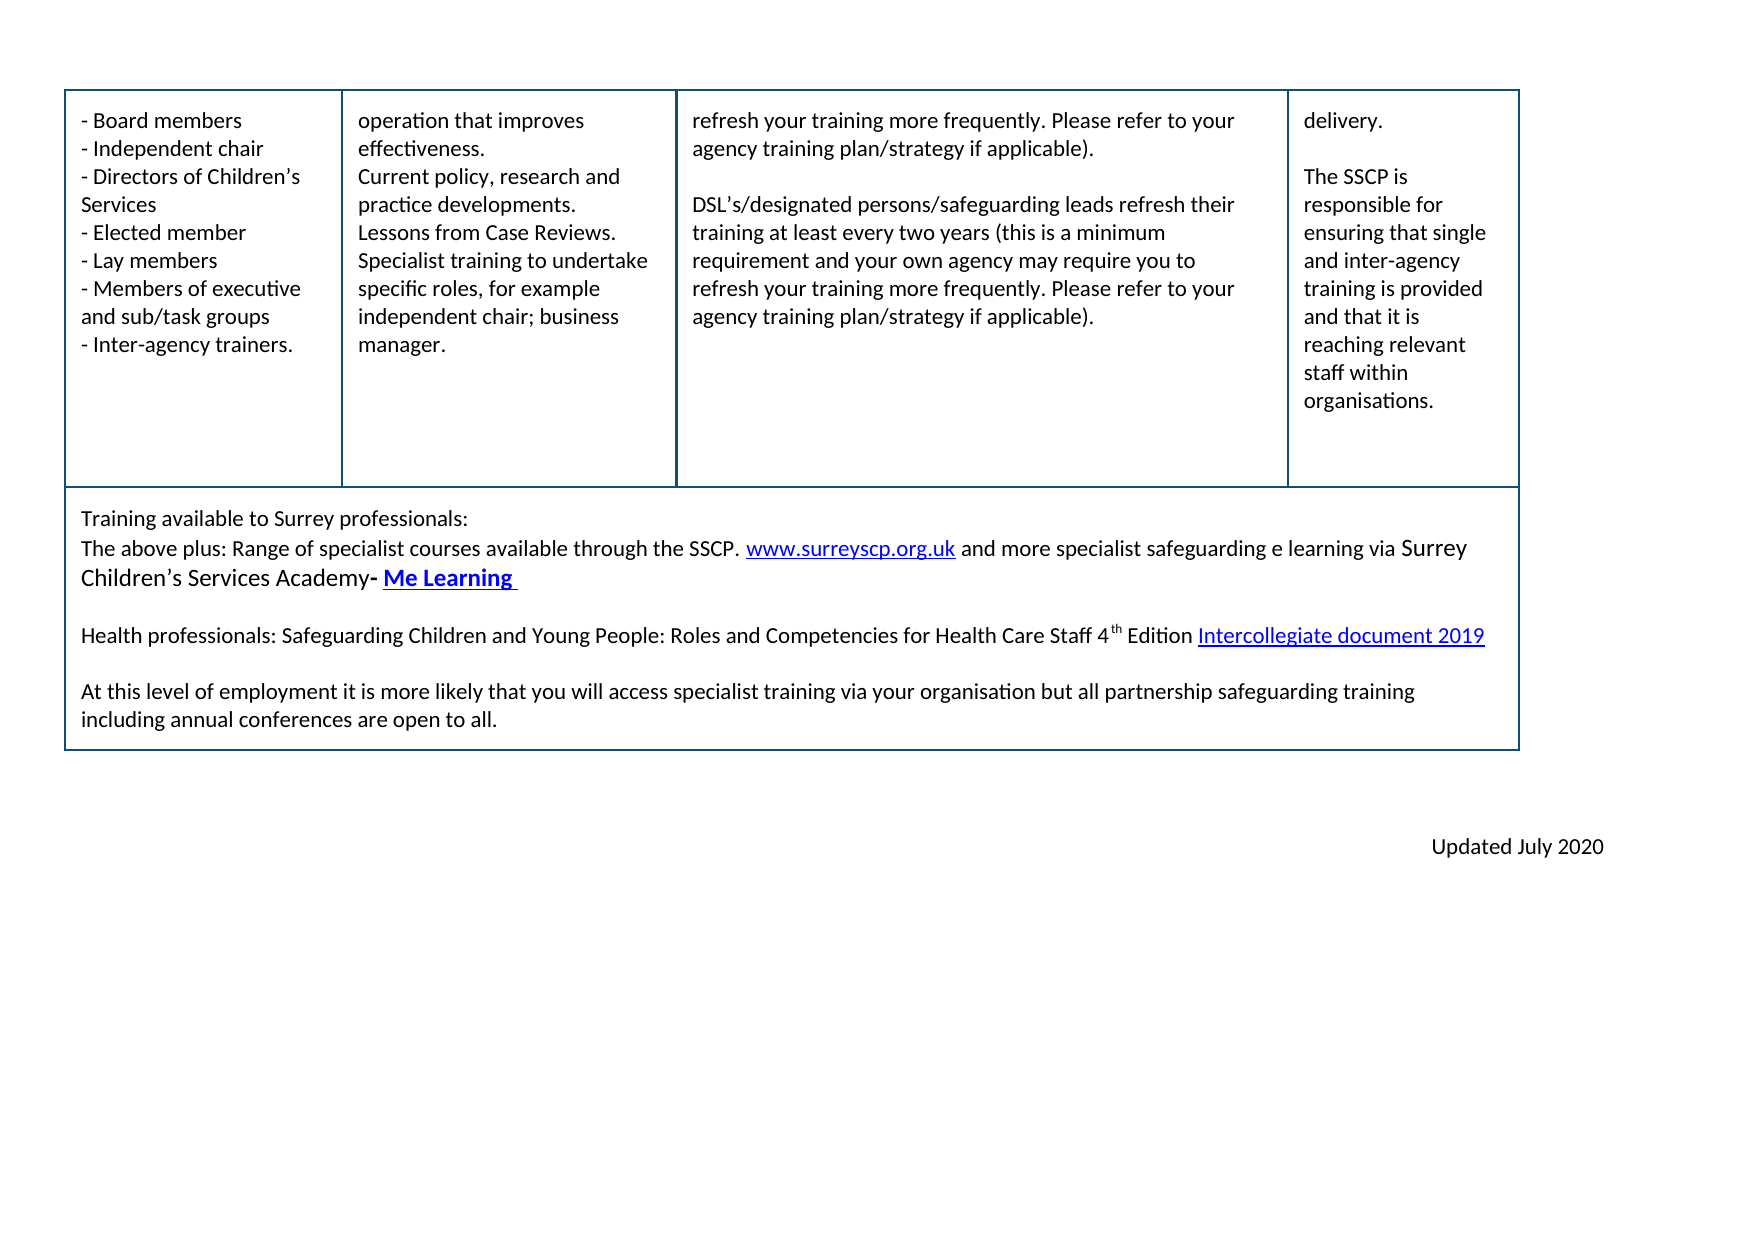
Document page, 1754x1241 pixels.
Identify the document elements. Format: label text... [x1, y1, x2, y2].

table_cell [66, 91, 341, 486]
text Updated July 2020 [61, 832, 1604, 860]
table_cell Training available to Surrey professionals: The above plus: Range of specialist courses available through the SSCP. www.surreyscp.org.uk and more specialist safeguarding e learning via Surrey Children’s Services Academy- Me Learning Health professionals: Safeguarding Children and Young People: Roles and Competencies for Health Care Staff 4th Edition Intercollegiate document 2019 At this level of employment it is more likely that you will access specialist training via your organisation but all partnership safeguarding training including annual conferences are open to all. [66, 488, 1518, 749]
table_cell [1289, 91, 1518, 486]
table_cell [343, 91, 675, 486]
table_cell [678, 91, 1287, 486]
